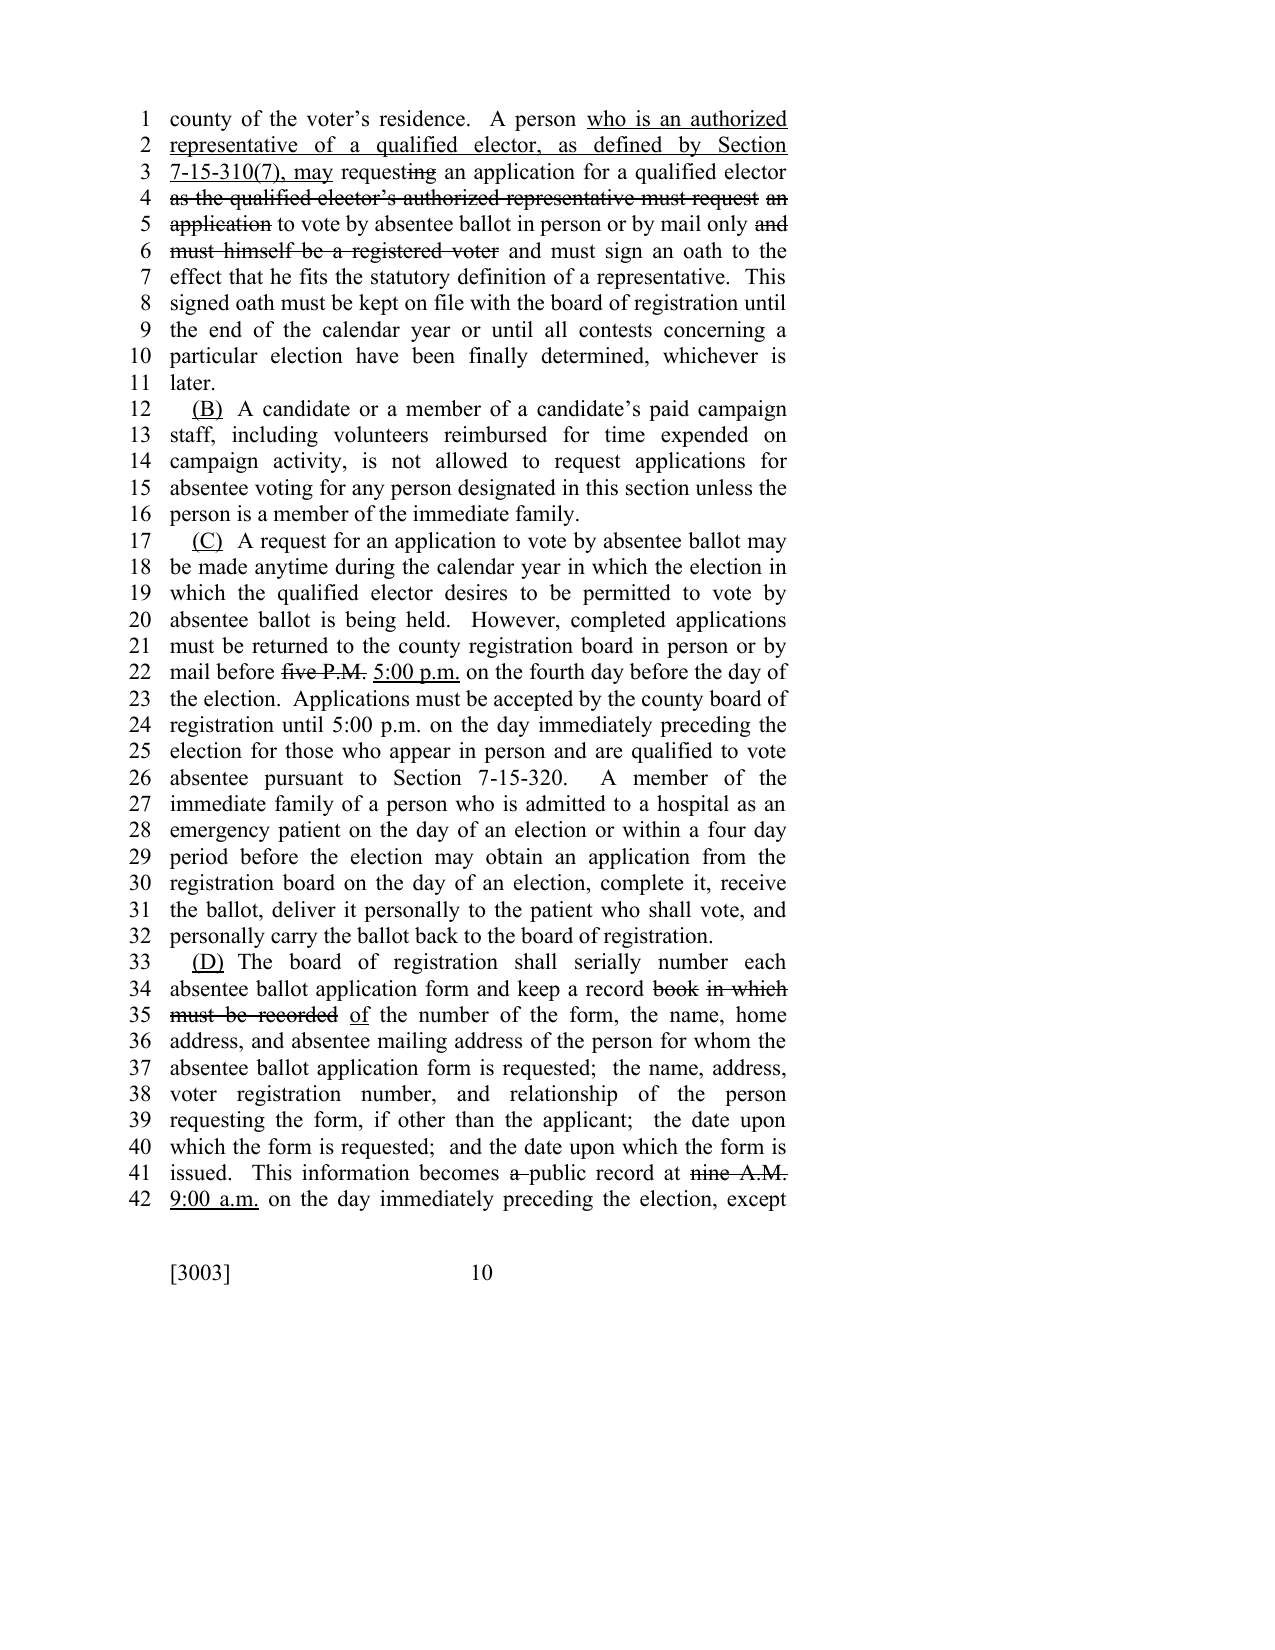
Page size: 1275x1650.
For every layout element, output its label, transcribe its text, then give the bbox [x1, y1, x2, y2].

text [169, 948, 787, 1212]
text (B) A candidate or a member of a candidate’s paid campaign staff, including volunteers reimbursed for time expended on campaign activity, is not allowed to request applications for absentee voting for any person designated in this section unless the person is a member of the immediate family. [169, 395, 787, 527]
text (C) A request for an application to vote by absentee ballot may be made anytime during the calendar year in which the election in which the qualified elector desires to be permitted to vote by absentee ballot is being held. However, completed applications must be returned to the county registration board in person or by mail before five P.M. 5:00 p.m. on the fourth day before the day of the election. Applications must be accepted by the county board of registration until 5:00 p.m. on the day immediately preceding the election for those who appear in person and are qualified to vote absentee pursuant to Section 7-15-320. A member of the immediate family of a person who is admitted to a hospital as an emergency patient on the day of an election or within a four day period before the election may obtain an application from the registration board on the day of an election, complete it, receive the ballot, deliver it personally to the patient who shall vote, and personally carry the ballot back to the board of registration. [169, 527, 787, 948]
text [169, 105, 787, 154]
